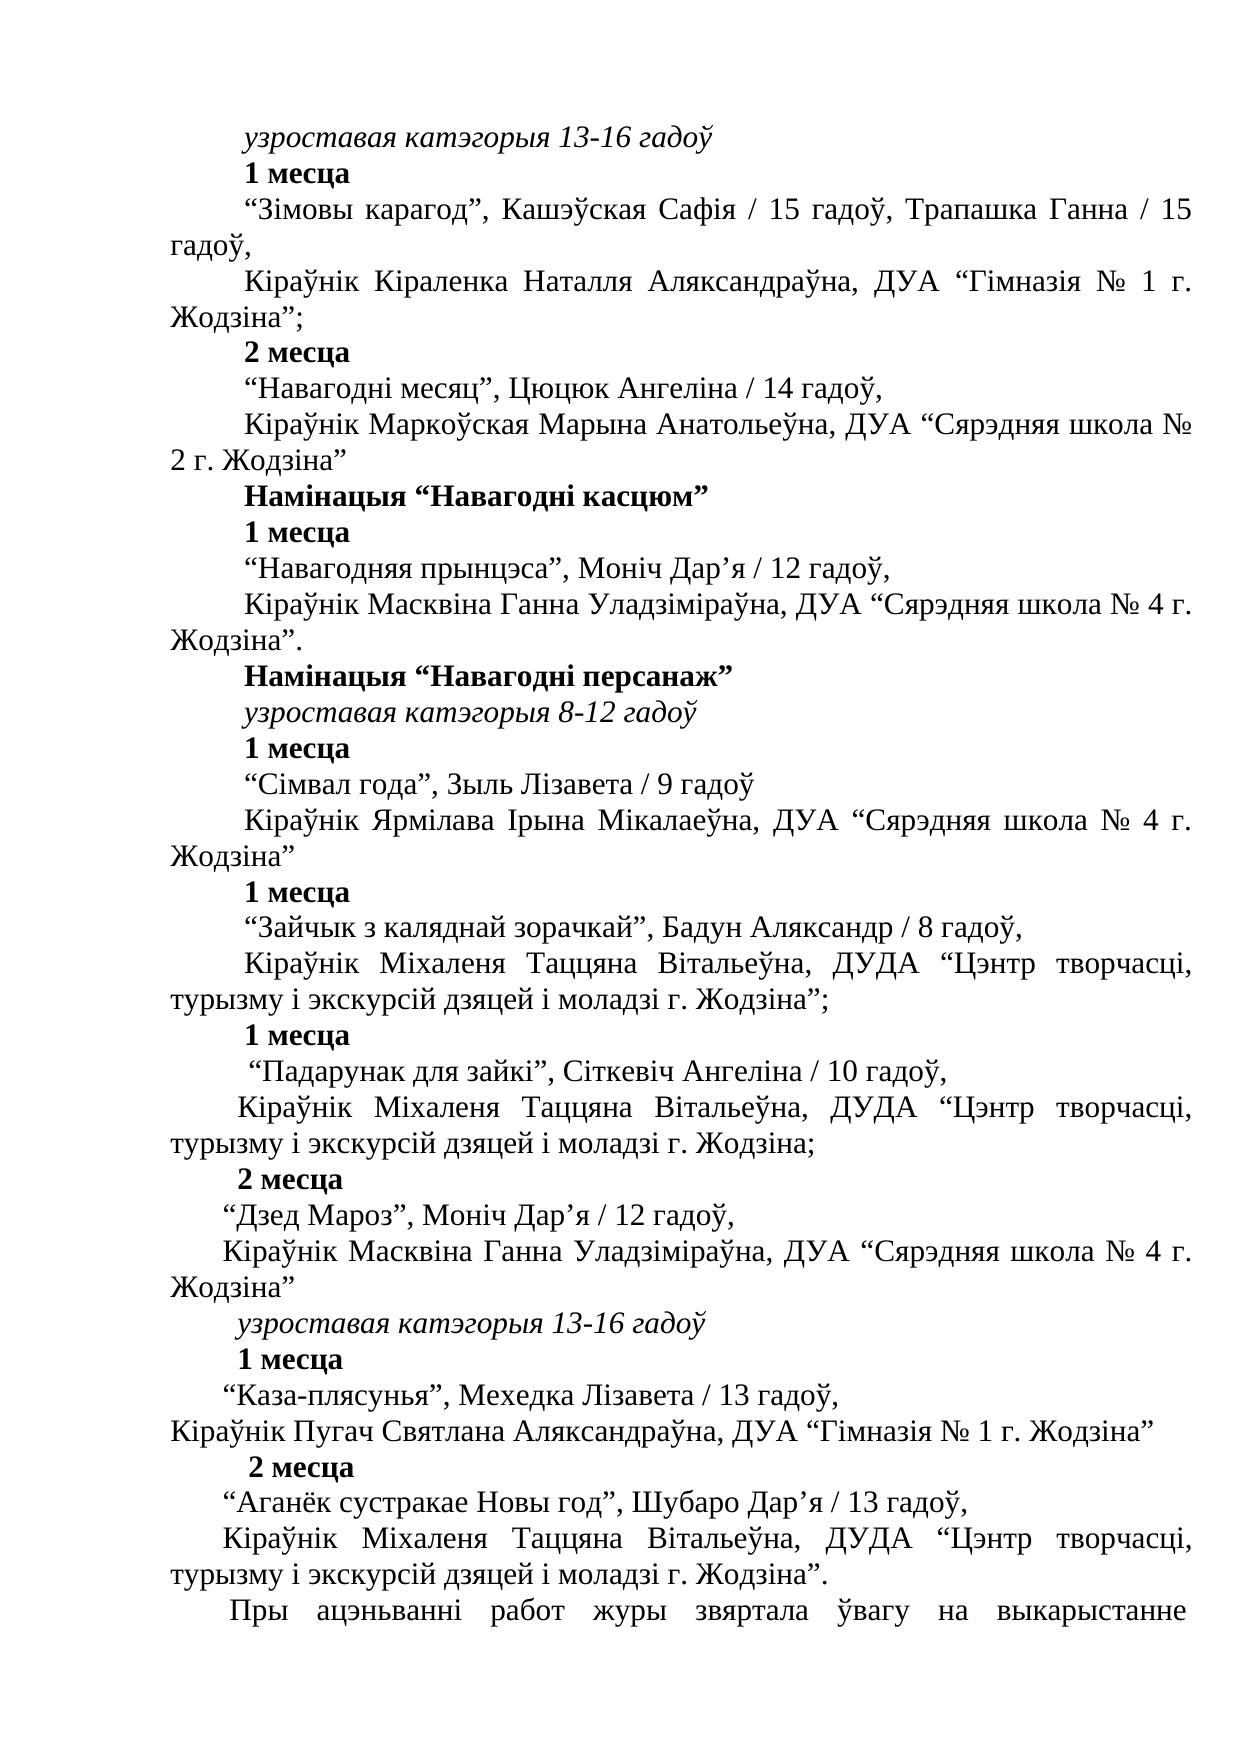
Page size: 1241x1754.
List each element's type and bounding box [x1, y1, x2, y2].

table_header [159, 118, 1211, 1627]
